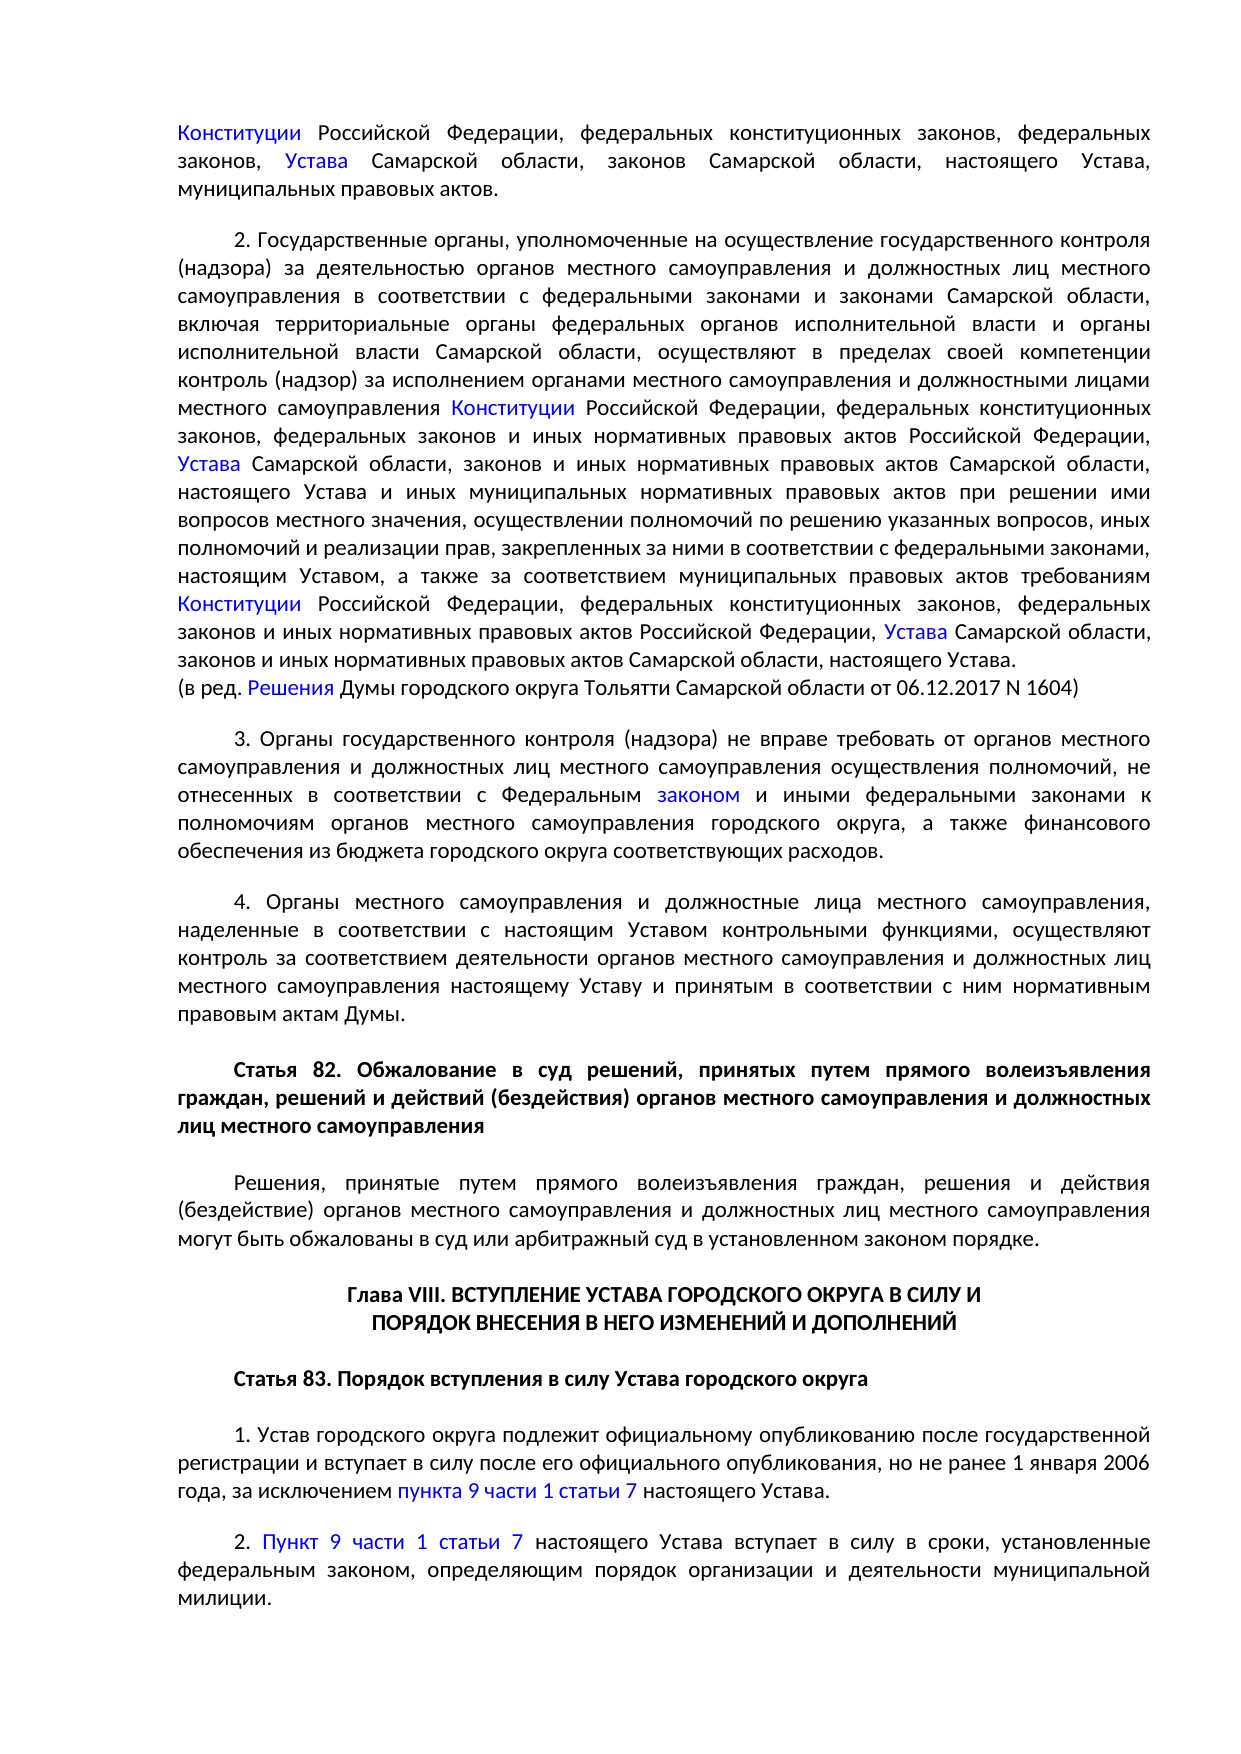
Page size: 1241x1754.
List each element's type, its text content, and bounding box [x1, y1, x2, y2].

text 2. Пункт 9 части 1 статьи 7 настоящего Устава вступает в силу в сроки, установленные федеральным законом, определяющим порядок организации и деятельности муниципальной милиции. [177, 1527, 1152, 1611]
title Глава VIII. ВСТУПЛЕНИЕ УСТАВА ГОРОДСКОГО ОКРУГА В СИЛУ И [177, 1280, 1152, 1308]
title ПОРЯДОК ВНЕСЕНИЯ В НЕГО ИЗМЕНЕНИЙ И ДОПОЛНЕНИЙ [177, 1308, 1152, 1336]
text 3. Органы государственного контроля (надзора) не вправе требовать от органов местного самоуправления и должностных лиц местного самоуправления осуществления полномочий, не отнесенных в соответствии с Федеральным законом и иными федеральными законами к полномочиям органов местного самоуправления городского округа, а также финансового обеспечения из бюджета городского округа соответствующих расходов. [177, 724, 1152, 864]
title Статья 82. Обжалование в суд решений, принятых путем прямого волеизъявления граждан, решений и действий (бездействия) органов местного самоуправления и должностных лиц местного самоуправления [177, 1056, 1152, 1139]
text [177, 118, 1152, 202]
text (в ред. Решения Думы городского округа Тольятти Самарской области от 06.12.2017 N 1604) [177, 673, 1152, 701]
text 4. Органы местного самоуправления и должностные лица местного самоуправления, наделенные в соответствии с настоящим Уставом контрольными функциями, осуществляют контроль за соответствием деятельности органов местного самоуправления и должностных лиц местного самоуправления настоящему Уставу и принятым в соответствии с ним нормативным правовым актам Думы. [177, 887, 1152, 1027]
text 2. Государственные органы, уполномоченные на осуществление государственного контроля (надзора) за деятельностью органов местного самоуправления и должностных лиц местного самоуправления в соответствии с федеральными законами и законами Самарской области, включая территориальные органы федеральных органов исполнительной власти и органы исполнительной власти Самарской области, осуществляют в пределах своей компетенции контроль (надзор) за исполнением органами местного самоуправления и должностными лицами местного самоуправления Конституции Российской Федерации, федеральных конституционных законов, федеральных законов и иных нормативных правовых актов Российской Федерации, Устава Самарской области, законов и иных нормативных правовых актов Самарской области, настоящего Устава и иных муниципальных нормативных правовых актов при решении ими вопросов местного значения, осуществлении полномочий по решению указанных вопросов, иных полномочий и реализации прав, закрепленных за ними в соответствии с федеральными законами, настоящим Уставом, а также за соответствием муниципальных правовых актов требованиям Конституции Российской Федерации, федеральных конституционных законов, федеральных законов и иных нормативных правовых актов Российской Федерации, Устава Самарской области, законов и иных нормативных правовых актов Самарской области, настоящего Устава. [177, 225, 1152, 673]
text 1. Устав городского округа подлежит официальному опубликованию после государственной регистрации и вступает в силу после его официального опубликования, но не ранее 1 января 2006 года, за исключением пункта 9 части 1 статьи 7 настоящего Устава. [177, 1420, 1152, 1504]
text Решения, принятые путем прямого волеизъявления граждан, решения и действия (бездействие) органов местного самоуправления и должностных лиц местного самоуправления могут быть обжалованы в суд или арбитражный суд в установленном законом порядке. [177, 1168, 1152, 1252]
title Статья 83. Порядок вступления в силу Устава городского округа [177, 1364, 1152, 1392]
